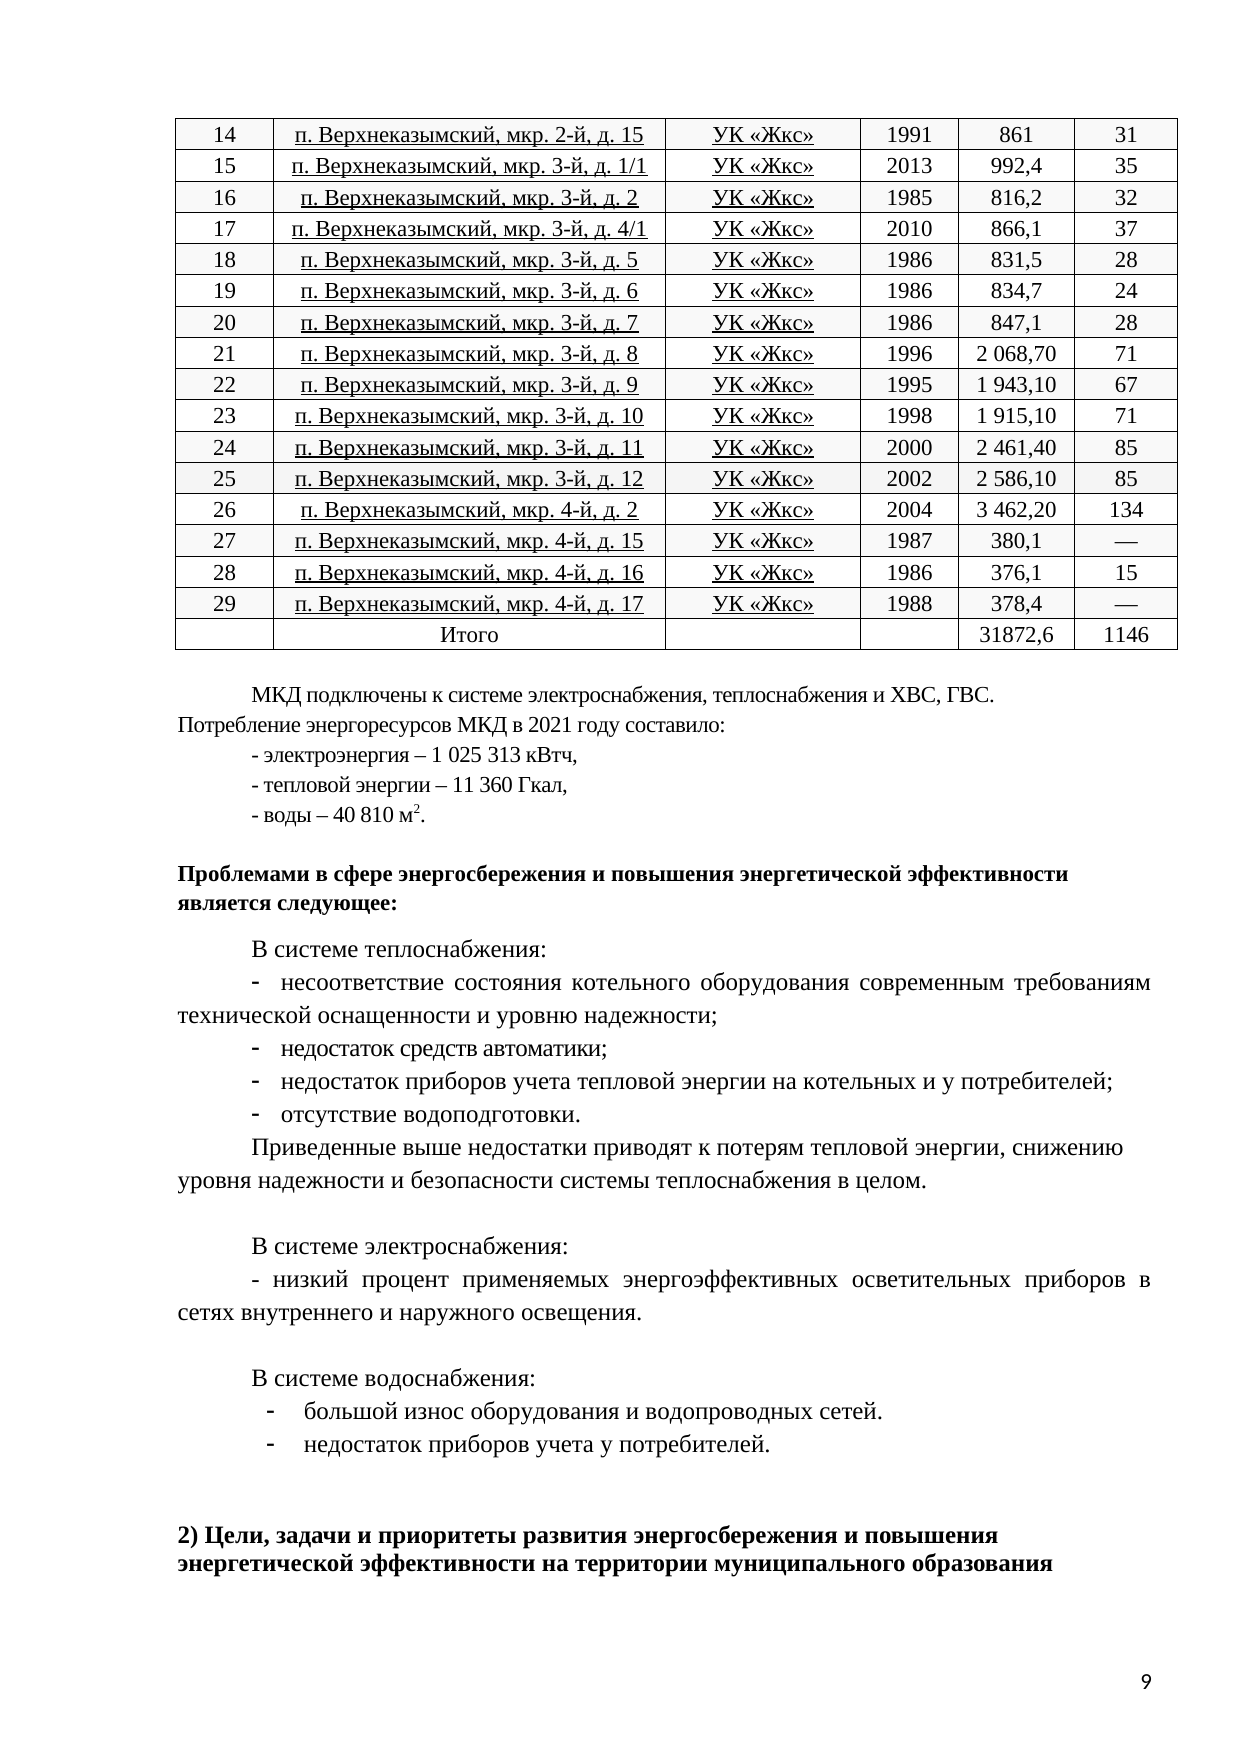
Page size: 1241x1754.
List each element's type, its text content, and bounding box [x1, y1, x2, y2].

table_cell 1986 [861, 275, 958, 306]
text - воды – 40 810 м2. [177, 801, 1152, 828]
table_cell УК «Жкс» [666, 182, 860, 212]
table_cell 26 [176, 494, 273, 524]
list недостаток приборов учета у потребителей. [266, 1429, 1152, 1458]
table_cell 71 [1075, 338, 1177, 368]
table_cell п. Верхнеказымский, мкр. 3-й, д. 8 [274, 338, 665, 368]
text Проблемами в сфере энергосбережения и повышения энергетической эффективности является следующее: [177, 860, 1152, 915]
table_cell [666, 619, 860, 649]
table_cell 85 [1075, 463, 1177, 493]
table_cell УК «Жкс» [666, 432, 860, 462]
table_cell п. Верхнеказымский, мкр. 3-й, д. 10 [274, 400, 665, 431]
table_cell Итого [274, 619, 665, 649]
table_cell 816,2 [959, 182, 1074, 212]
table_cell 16 [176, 182, 273, 212]
table_cell 31 [1075, 119, 1177, 149]
table_cell 2010 [861, 213, 958, 243]
table_cell 28 [1075, 244, 1177, 274]
table_cell 14 [176, 119, 273, 149]
table_cell УК «Жкс» [666, 307, 860, 337]
table_cell 31872,6 [959, 619, 1074, 649]
table_cell 29 [176, 588, 273, 618]
table_cell 2 461,40 [959, 432, 1074, 462]
table_cell 1995 [861, 369, 958, 399]
table_cell 831,5 [959, 244, 1074, 274]
table_cell 22 [176, 369, 273, 399]
table_cell УК «Жкс» [666, 275, 860, 306]
table_cell 2 068,70 [959, 338, 1074, 368]
text В системе теплоснабжения: [177, 934, 1152, 963]
table_cell — [1075, 525, 1177, 556]
table_cell УК «Жкс» [666, 525, 860, 556]
table_cell 376,1 [959, 557, 1074, 587]
table_cell 1996 [861, 338, 958, 368]
table_cell 1986 [861, 244, 958, 274]
table_cell 85 [1075, 432, 1177, 462]
table_cell 1988 [861, 588, 958, 618]
table_cell 21 [176, 338, 273, 368]
table_cell 19 [176, 275, 273, 306]
text В системе электроснабжения: [177, 1231, 1152, 1260]
table_cell 1146 [1075, 619, 1177, 649]
table_cell 23 [176, 400, 273, 431]
table_cell 1991 [861, 119, 958, 149]
table_cell — [1075, 588, 1177, 618]
table_cell УК «Жкс» [666, 369, 860, 399]
table_cell 834,7 [959, 275, 1074, 306]
table_cell п. Верхнеказымский, мкр. 3-й, д. 2 [274, 182, 665, 212]
table_cell 25 [176, 463, 273, 493]
table_cell 1986 [861, 557, 958, 587]
text - тепловой энергии – 11 360 Гкал, [177, 771, 1152, 798]
table_cell 1998 [861, 400, 958, 431]
table_cell 2 586,10 [959, 463, 1074, 493]
text МКД подключены к системе электроснабжения, теплоснабжения и ХВС, ГВС. Потребление энергоресурсов МКД в 2021 году составило: [177, 681, 1152, 737]
table_cell 28 [1075, 307, 1177, 337]
table_cell п. Верхнеказымский, мкр. 3-й, д. 12 [274, 463, 665, 493]
table_cell 2000 [861, 432, 958, 462]
table_cell п. Верхнеказымский, мкр. 3-й, д. 4/1 [274, 213, 665, 243]
table_cell 20 [176, 307, 273, 337]
list большой износ оборудования и водопроводных сетей. [266, 1396, 1152, 1425]
table_cell 67 [1075, 369, 1177, 399]
table_cell п. Верхнеказымский, мкр. 3-й, д. 5 [274, 244, 665, 274]
table_cell 24 [1075, 275, 1177, 306]
table_cell 2002 [861, 463, 958, 493]
table_cell УК «Жкс» [666, 588, 860, 618]
table_cell УК «Жкс» [666, 213, 860, 243]
list отсутствие водоподготовки. [177, 1099, 1152, 1128]
table_cell 847,1 [959, 307, 1074, 337]
table_cell п. Верхнеказымский, мкр. 4-й, д. 16 [274, 557, 665, 587]
table_cell 15 [1075, 557, 1177, 587]
table_cell 27 [176, 525, 273, 556]
table_cell 1986 [861, 307, 958, 337]
text - электроэнергия – 1 025 313 кВтч, [177, 741, 1152, 767]
table_cell 17 [176, 213, 273, 243]
table_cell 378,4 [959, 588, 1074, 618]
table_cell п. Верхнеказымский, мкр. 4-й, д. 15 [274, 525, 665, 556]
table_cell 134 [1075, 494, 1177, 524]
table_cell 866,1 [959, 213, 1074, 243]
table_cell 1987 [861, 525, 958, 556]
table_cell 24 [176, 432, 273, 462]
table_cell п. Верхнеказымский, мкр. 4-й, д. 17 [274, 588, 665, 618]
table_cell УК «Жкс» [666, 463, 860, 493]
table_cell 2004 [861, 494, 958, 524]
table_cell УК «Жкс» [666, 244, 860, 274]
table_cell п. Верхнеказымский, мкр. 3-й, д. 6 [274, 275, 665, 306]
table_cell УК «Жкс» [666, 338, 860, 368]
table_cell 992,4 [959, 150, 1074, 181]
table_cell [176, 619, 273, 649]
subtitle 2) Цели, задачи и приоритеты развития энергосбережения и повышения энергетической эффективности на территории муниципального образования [177, 1520, 1152, 1577]
table_cell 1 943,10 [959, 369, 1074, 399]
table_cell УК «Жкс» [666, 150, 860, 181]
table_cell п. Верхнеказымский, мкр. 3-й, д. 1/1 [274, 150, 665, 181]
table_cell п. Верхнеказымский, мкр. 4-й, д. 2 [274, 494, 665, 524]
text В системе водоснабжения: [177, 1363, 1152, 1392]
table_cell 1 915,10 [959, 400, 1074, 431]
table_cell 1985 [861, 182, 958, 212]
table_cell 37 [1075, 213, 1177, 243]
table_cell УК «Жкс» [666, 557, 860, 587]
table_cell 380,1 [959, 525, 1074, 556]
table_cell УК «Жкс» [666, 400, 860, 431]
table_cell 18 [176, 244, 273, 274]
text Приведенные выше недостатки приводят к потерям тепловой энергии, снижению уровня надежности и безопасности системы теплоснабжения в целом. [177, 1132, 1152, 1194]
text - низкий процент применяемых энергоэффективных осветительных приборов в сетях внутреннего и наружного освещения. [177, 1264, 1152, 1326]
table_cell 3 462,20 [959, 494, 1074, 524]
table_cell п. Верхнеказымский, мкр. 3-й, д. 11 [274, 432, 665, 462]
table_cell п. Верхнеказымский, мкр. 3-й, д. 7 [274, 307, 665, 337]
table_cell УК «Жкс» [666, 119, 860, 149]
table_cell 28 [176, 557, 273, 587]
table_cell п. Верхнеказымский, мкр. 3-й, д. 9 [274, 369, 665, 399]
table_cell УК «Жкс» [666, 494, 860, 524]
table_cell п. Верхнеказымский, мкр. 2-й, д. 15 [274, 119, 665, 149]
table_cell 71 [1075, 400, 1177, 431]
table_cell 32 [1075, 182, 1177, 212]
table_cell [861, 619, 958, 649]
list недостаток приборов учета тепловой энергии на котельных и у потребителей; [177, 1066, 1152, 1095]
list недостаток средств автоматики; [177, 1033, 1152, 1062]
table_cell 15 [176, 150, 273, 181]
table_cell 35 [1075, 150, 1177, 181]
list несоответствие состояния котельного оборудования современным требованиям технической оснащенности и уровню надежности; [177, 967, 1152, 1029]
table_cell 861 [959, 119, 1074, 149]
table_cell 2013 [861, 150, 958, 181]
